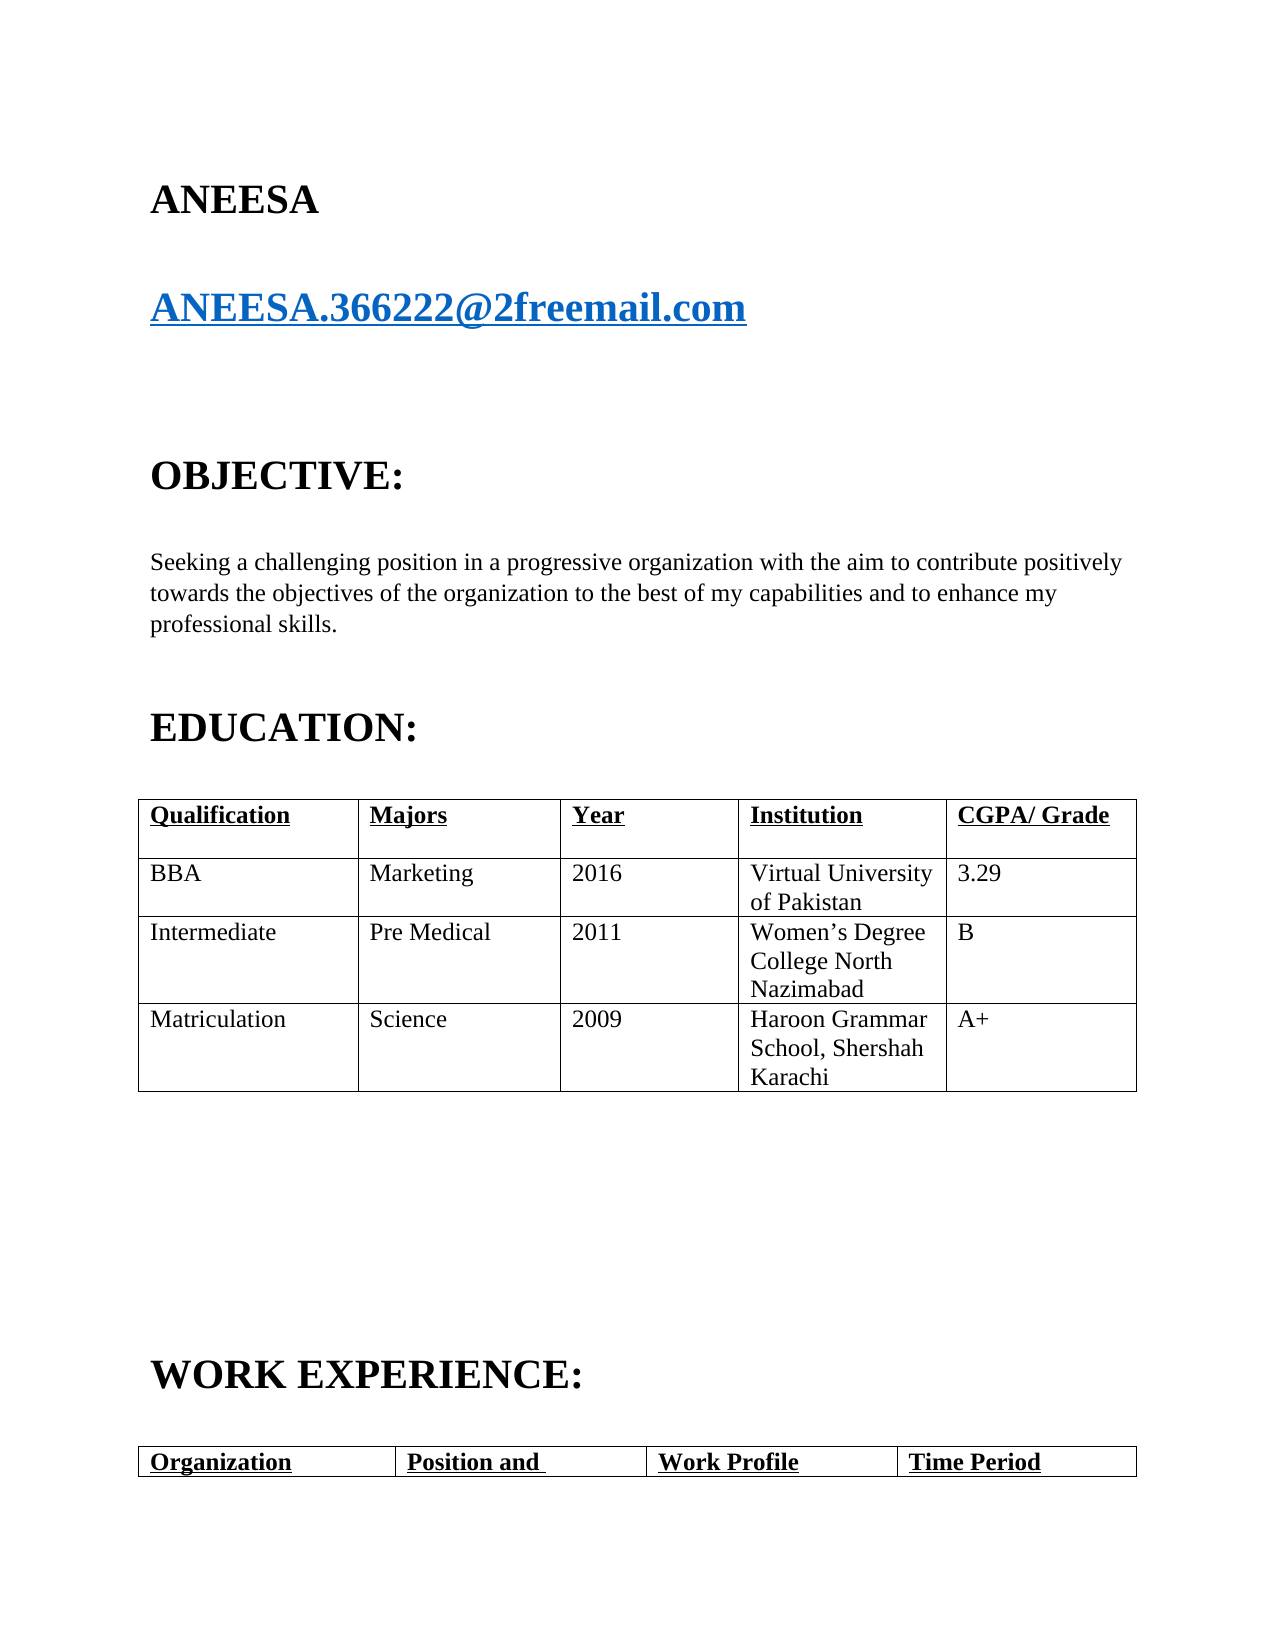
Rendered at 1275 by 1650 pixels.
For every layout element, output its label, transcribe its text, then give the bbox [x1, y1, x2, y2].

table_cell 2016 [561, 859, 738, 916]
table_cell B [947, 917, 1136, 1003]
subtitle OBJECTIVE: [150, 450, 1125, 498]
table_cell Intermediate [139, 917, 358, 1003]
text Seeking a challenging position in a progressive organization with the aim to contribute positively towards the objectives of the organization to the best of my capabilities and to enhance my professional skills. [150, 547, 1125, 638]
table_cell A+ [947, 1004, 1136, 1091]
table_cell 3.29 [947, 859, 1136, 916]
table_cell 2009 [561, 1004, 738, 1091]
table_header Majors [359, 800, 560, 857]
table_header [396, 1447, 646, 1476]
subtitle WORK EXPERIENCE: [150, 1349, 1125, 1397]
table_cell BBA [139, 859, 358, 916]
table_header CGPA/ Grade [947, 800, 1136, 857]
subtitle EDUCATION: [150, 702, 1125, 750]
table_header Institution [739, 800, 946, 857]
table_cell Women’s Degree College North Nazimabad [739, 917, 946, 1003]
subtitle ANEESA [150, 175, 1125, 223]
table_cell 2011 [561, 917, 738, 1003]
table_cell Matriculation [139, 1004, 358, 1091]
table_cell Pre Medical [359, 917, 560, 1003]
subtitle ANEESA.366222@2freemail.com [150, 283, 1125, 331]
table_header Qualification [139, 800, 358, 857]
table_cell Science [359, 1004, 560, 1091]
table_header Organization [139, 1447, 395, 1476]
table_header Time Period [898, 1447, 1136, 1476]
table_header Work Profile [647, 1447, 897, 1476]
table_header Year [561, 800, 738, 857]
table_cell Haroon Grammar School, Shershah Karachi [739, 1004, 946, 1091]
table_cell Marketing [359, 859, 560, 916]
table_cell Virtual University of Pakistan [739, 859, 946, 916]
